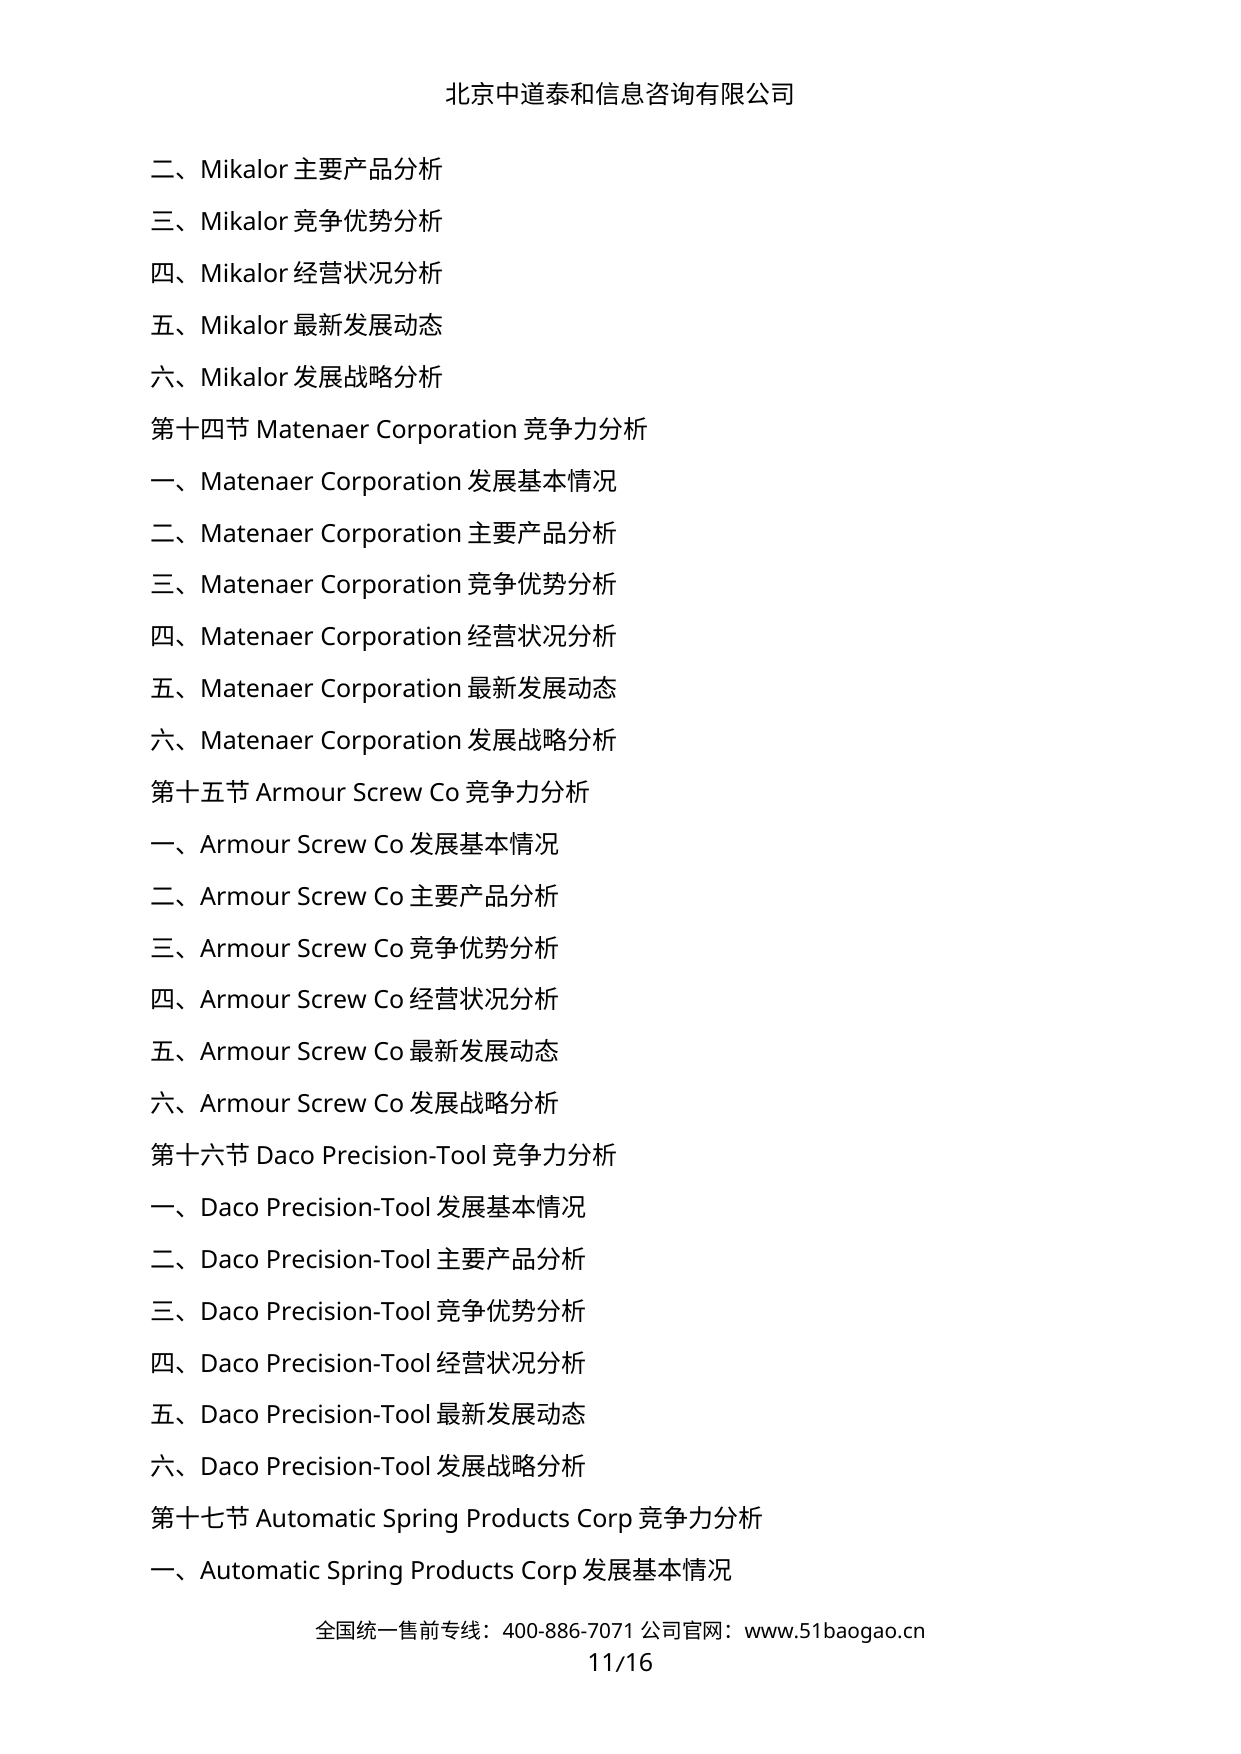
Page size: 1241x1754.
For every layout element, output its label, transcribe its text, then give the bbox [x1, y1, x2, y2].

text 一、Automatic Spring Products Corp发展基本情况 [150, 1551, 1090, 1587]
text 一、Matenaer Corporation发展基本情况 [150, 461, 1090, 497]
text 六、Matenaer Corporation发展战略分析 [150, 721, 1090, 757]
text 三、Daco Precision-Tool竞争优势分析 [150, 1291, 1090, 1327]
text 五、Mikalor最新发展动态 [150, 306, 1090, 342]
text 三、Matenaer Corporation竞争优势分析 [150, 565, 1090, 601]
text 六、Mikalor发展战略分析 [150, 357, 1090, 394]
text 第十六节 Daco Precision-Tool竞争力分析 [150, 1136, 1090, 1172]
text 五、Daco Precision-Tool最新发展动态 [150, 1395, 1090, 1431]
text 四、Matenaer Corporation经营状况分析 [150, 617, 1090, 653]
text 第十七节 Automatic Spring Products Corp竞争力分析 [150, 1499, 1090, 1535]
text 二、Daco Precision-Tool主要产品分析 [150, 1239, 1090, 1276]
text 五、Matenaer Corporation最新发展动态 [150, 669, 1090, 705]
text 一、Daco Precision-Tool发展基本情况 [150, 1187, 1090, 1224]
text 三、Armour Screw Co竞争优势分析 [150, 928, 1090, 964]
text 四、Daco Precision-Tool经营状况分析 [150, 1343, 1090, 1379]
text 二、Armour Screw Co主要产品分析 [150, 876, 1090, 912]
text 一、Armour Screw Co发展基本情况 [150, 824, 1090, 861]
text 六、Armour Screw Co发展战略分析 [150, 1084, 1090, 1120]
text 六、Daco Precision-Tool发展战略分析 [150, 1447, 1090, 1483]
text 四、Mikalor经营状况分析 [150, 254, 1090, 290]
text 第十四节 Matenaer Corporation竞争力分析 [150, 409, 1090, 446]
text 二、Mikalor主要产品分析 [150, 150, 1090, 186]
text 二、Matenaer Corporation主要产品分析 [150, 513, 1090, 549]
text 三、Mikalor竞争优势分析 [150, 202, 1090, 238]
text 五、Armour Screw Co最新发展动态 [150, 1032, 1090, 1068]
text 四、Armour Screw Co经营状况分析 [150, 980, 1090, 1016]
text 第十五节 Armour Screw Co竞争力分析 [150, 772, 1090, 809]
